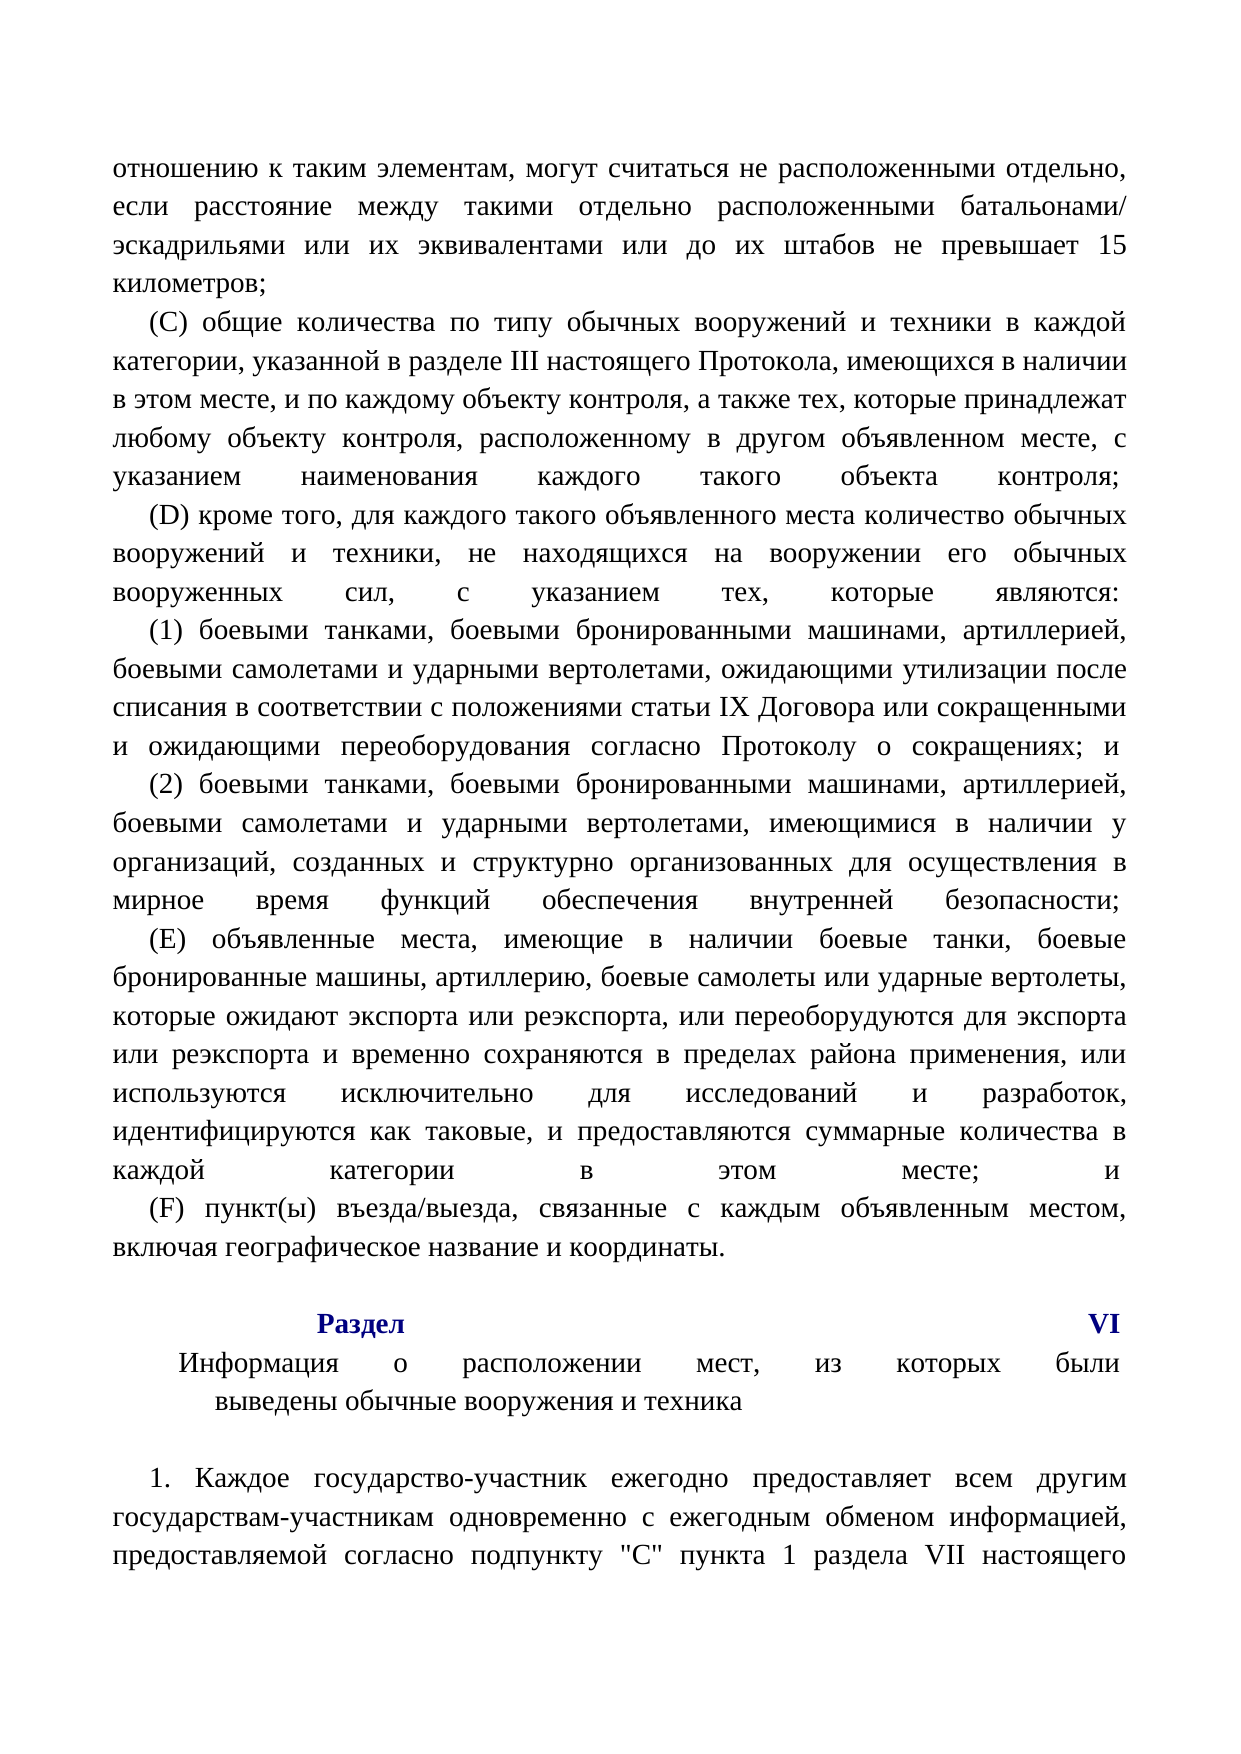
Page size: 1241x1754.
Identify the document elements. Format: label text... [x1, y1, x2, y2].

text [112, 150, 1128, 1263]
text Раздел VI Информация о расположении мест, из которых были выведены обычные вооружения и техника [112, 1268, 1128, 1417]
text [112, 1422, 1128, 1571]
